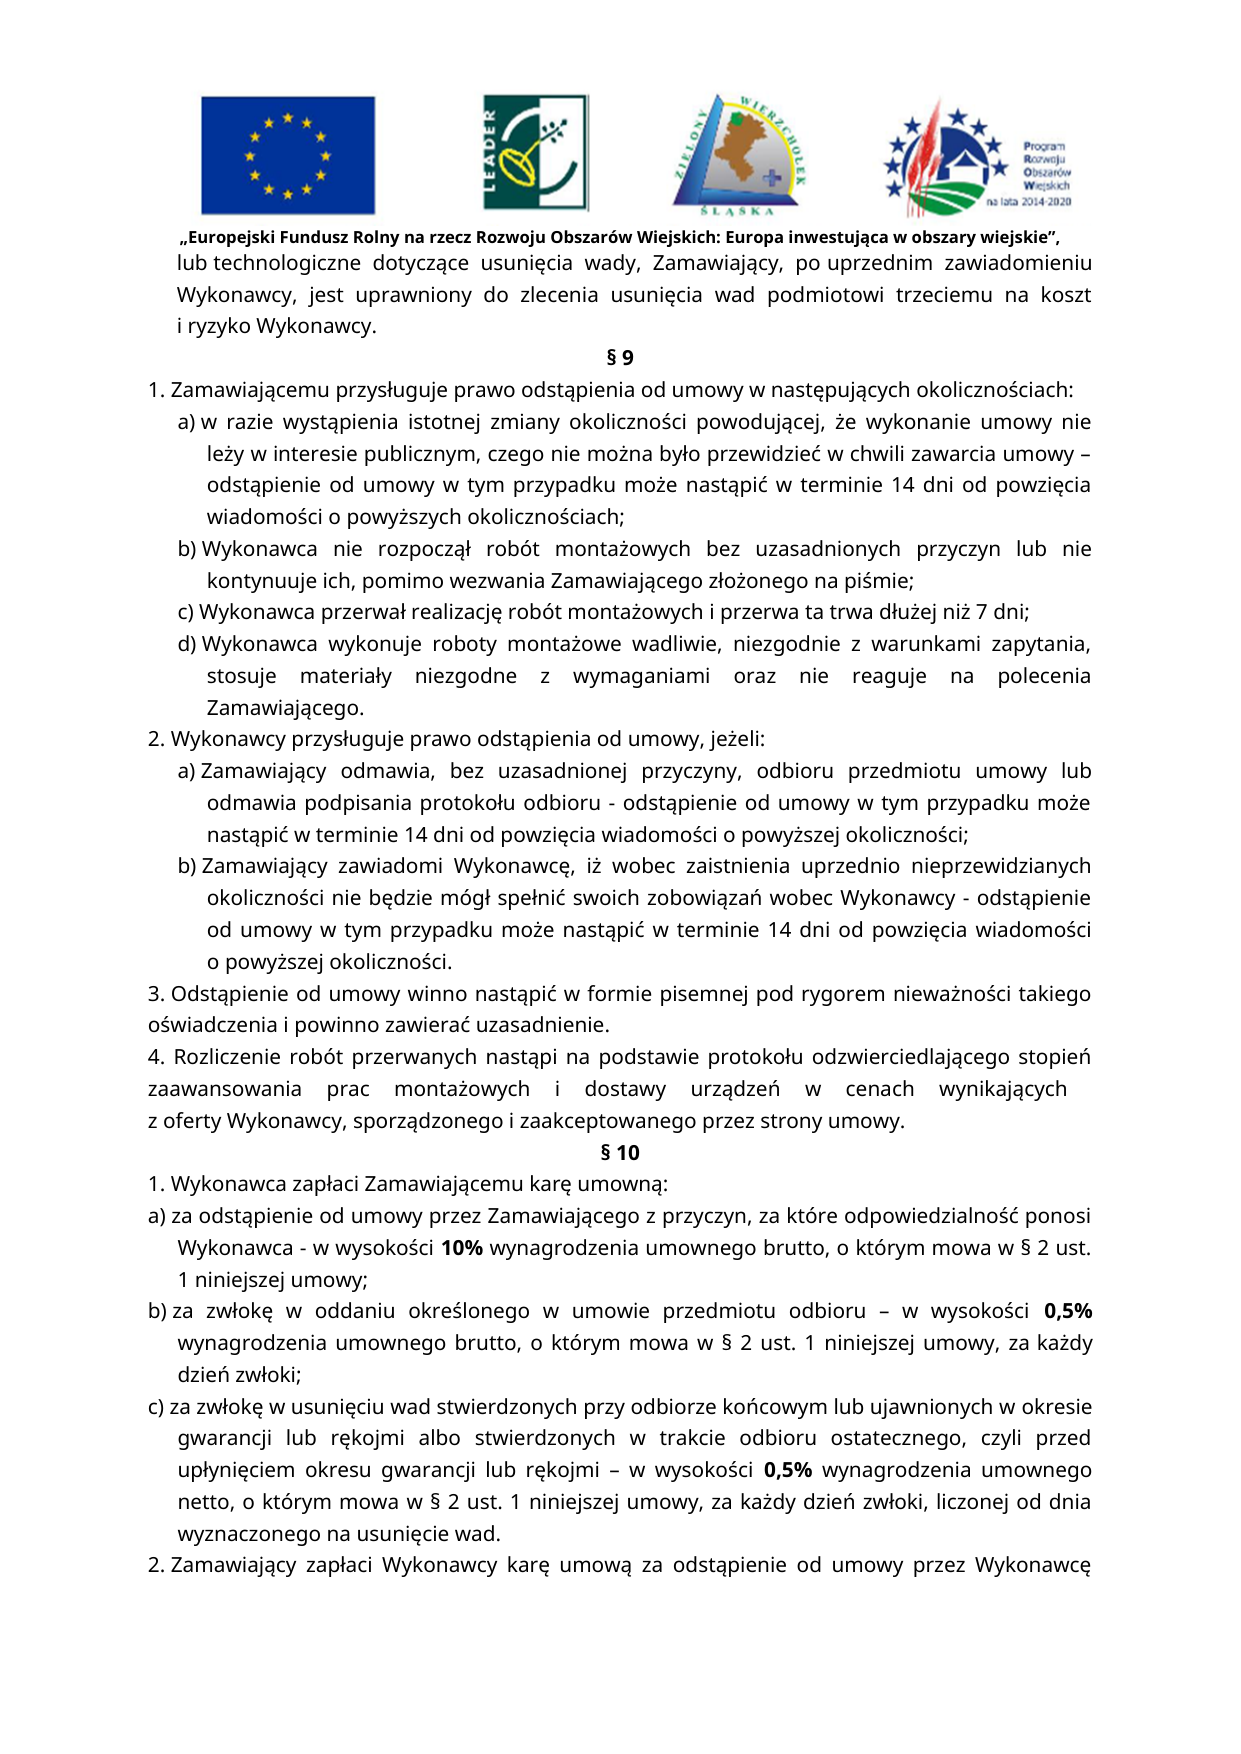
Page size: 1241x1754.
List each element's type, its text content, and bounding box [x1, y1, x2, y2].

text 2. Wykonawcy przysługuje prawo odstąpienia od umowy, jeżeli: [148, 724, 1093, 753]
text § 9 [148, 343, 1093, 372]
text b) Zamawiający zawiadomi Wykonawcę, iż wobec zaistnienia uprzednio nieprzewidzianych okoliczności nie będzie mógł spełnić swoich zobowiązań wobec Wykonawcy - odstąpienie od umowy w tym przypadku może nastąpić w terminie 14 dni od powzięcia wiadomości o powyższej okoliczności. [177, 852, 1093, 975]
text c) za zwłokę w usunięciu wad stwierdzonych przy odbiorze końcowym lub ujawnionych w okresie gwarancji lub rękojmi albo stwierdzonych w trakcie odbioru ostatecznego, czyli przed upłynięciem okresu gwarancji lub rękojmi – w wysokości 0,5% wynagrodzenia umownego netto, o którym mowa w § 2 ust. 1 niniejszej umowy, za każdy dzień zwłoki, liczonej od dnia wyznaczonego na usunięcie wad. [148, 1392, 1093, 1547]
text 3. Odstąpienie od umowy winno nastąpić w formie pisemnej pod rygorem nieważności takiego oświadczenia i powinno zawierać uzasadnienie. [148, 979, 1093, 1039]
text § 10 [148, 1138, 1093, 1166]
text b) za zwłokę w oddaniu określonego w umowie przedmiotu odbioru – w wysokości 0,5% wynagrodzenia umownego brutto, o którym mowa w § 2 ust. 1 niniejszej umowy, za każdy dzień zwłoki; [148, 1296, 1093, 1388]
text 1. Wykonawca zapłaci Zamawiającemu karę umowną: [148, 1169, 1093, 1198]
text c) Wykonawca przerwał realizację robót montażowych i przerwa ta trwa dłużej niż 7 dni; [177, 597, 1093, 626]
picture [147, 73, 1092, 226]
text a) za odstąpienie od umowy przez Zamawiającego z przyczyn, za które odpowiedzialność ponosi Wykonawca - w wysokości 10% wynagrodzenia umownego brutto, o którym mowa w § 2 ust. 1 niniejszej umowy; [148, 1201, 1093, 1293]
text 1. Zamawiającemu przysługuje prawo odstąpienia od umowy w następujących okolicznościach: [148, 375, 1093, 403]
text a) Zamawiający odmawia, bez uzasadnionej przyczyny, odbioru przedmiotu umowy lub odmawia podpisania protokołu odbioru - odstąpienie od umowy w tym przypadku może nastąpić w terminie 14 dni od powzięcia wiadomości o powyższej okoliczności; [177, 756, 1093, 848]
text b) Wykonawca nie rozpoczął robót montażowych bez uzasadnionych przyczyn lub nie kontynuuje ich, pomimo wezwania Zamawiającego złożonego na piśmie; [177, 534, 1093, 594]
text d) Wykonawca wykonuje roboty montażowe wadliwie, niezgodnie z warunkami zapytania, stosuje materiały niezgodne z wymaganiami oraz nie reaguje na polecenia Zamawiającego. [177, 629, 1093, 721]
text 4. Rozliczenie robót przerwanych nastąpi na podstawie protokołu odzwierciedlającego stopień zaawansowania prac montażowych i dostawy urządzeń w cenach wynikających z oferty Wykonawcy, sporządzonego i zaakceptowanego przez strony umowy. [148, 1042, 1093, 1134]
text a) w razie wystąpienia istotnej zmiany okoliczności powodującej, że wykonanie umowy nie leży w interesie publicznym, czego nie można było przewidzieć w chwili zawarcia umowy – odstąpienie od umowy w tym przypadku może nastąpić w terminie 14 dni od powzięcia wiadomości o powyższych okolicznościach; [177, 407, 1093, 531]
